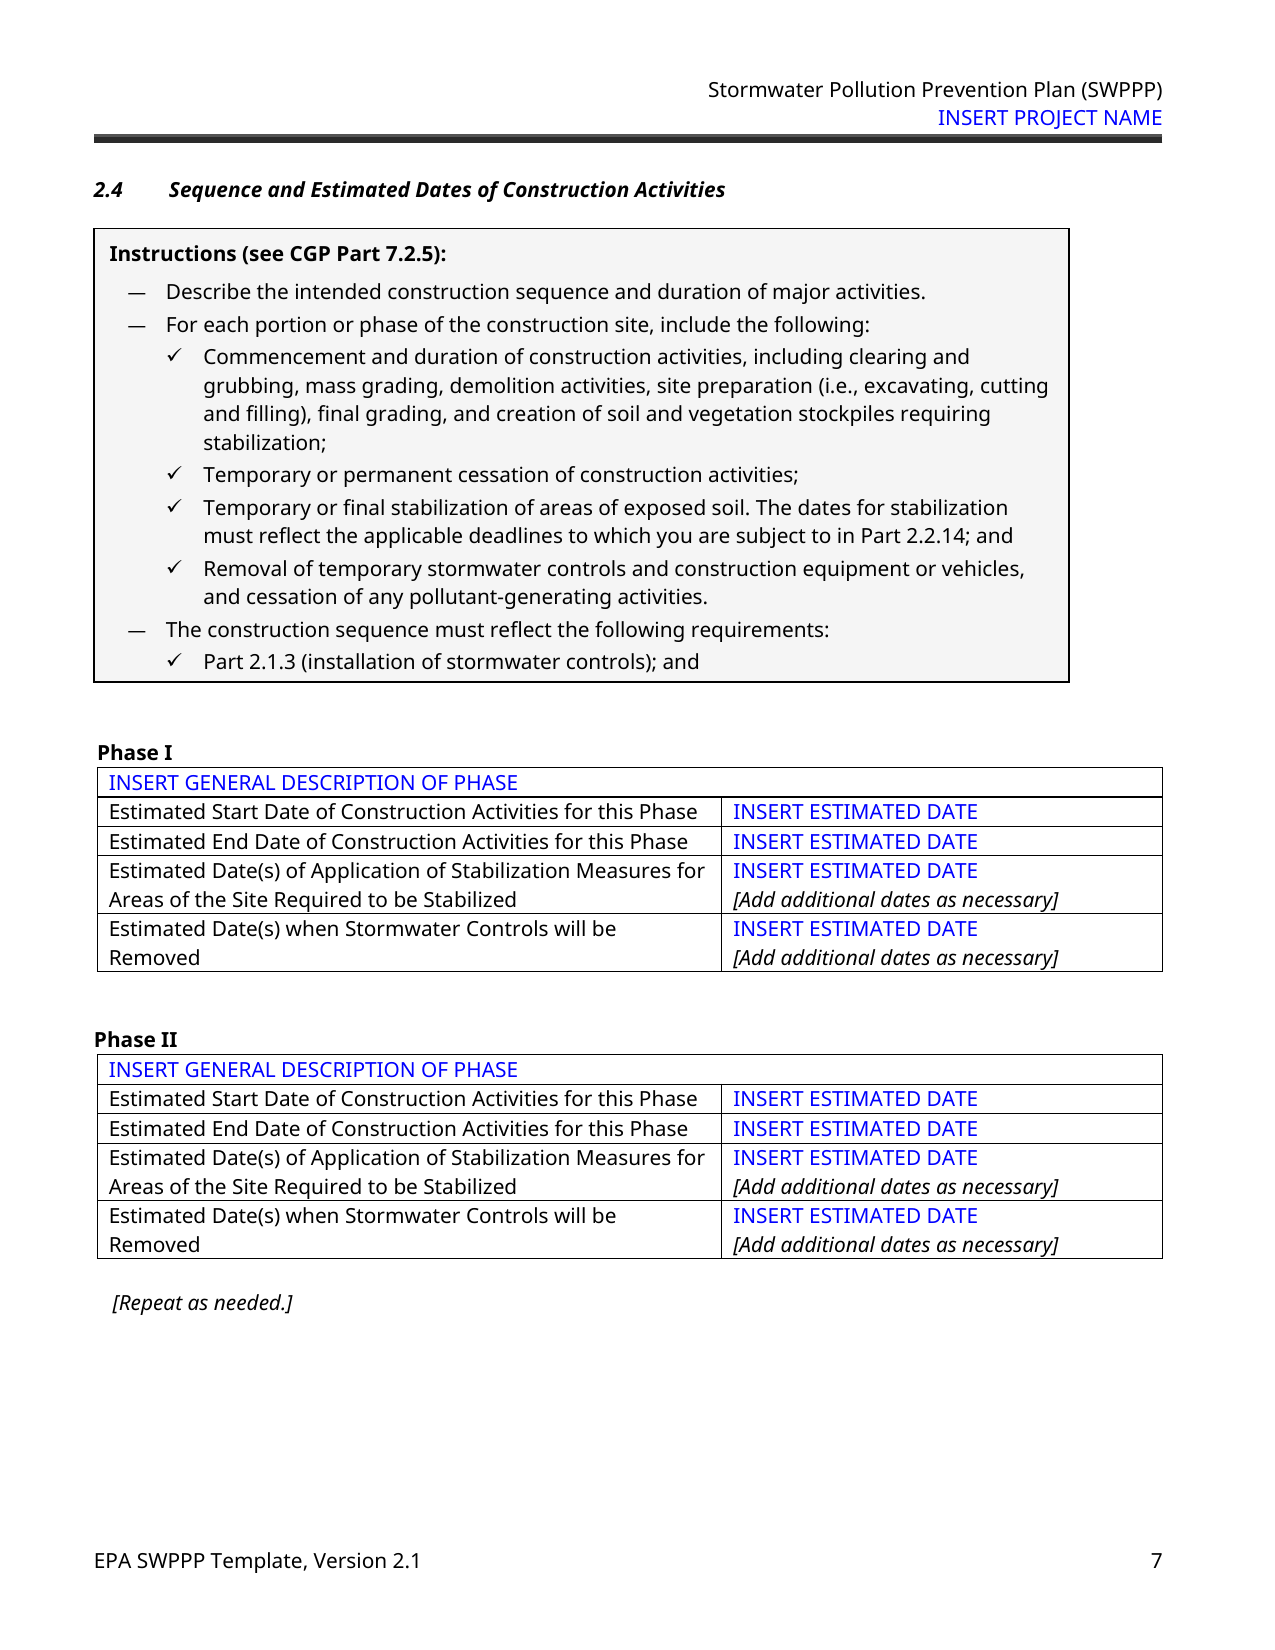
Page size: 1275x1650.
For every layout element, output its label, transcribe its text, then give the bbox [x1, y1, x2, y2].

table_cell [722, 798, 1162, 826]
text Phase I [97, 738, 1162, 767]
subtitle 2.4 Sequence and Estimated Dates of Construction Activities [94, 175, 1162, 204]
table_cell [722, 827, 1162, 855]
table_cell Estimated Start Date of Construction Activities for this Phase [98, 798, 721, 826]
table_cell Estimated End Date of Construction Activities for this Phase [98, 1114, 721, 1142]
table_cell [722, 1085, 1162, 1113]
table_cell Estimated Date(s) of Application of Stabilization Measures for Areas of the Site Required to be Stabilized [98, 1144, 721, 1200]
table_cell Estimated Date(s) of Application of Stabilization Measures for Areas of the Site Required to be Stabilized [98, 856, 721, 913]
table_cell Estimated Date(s) when Stormwater Controls will be Removed [98, 1201, 721, 1258]
table_cell [Add additional dates as necessary] [722, 1201, 1162, 1258]
table_cell [Add additional dates as necessary] [722, 914, 1162, 971]
table_header INSERT GENERAL DESCRIPTION OF PHASE [98, 768, 1162, 796]
text [Repeat as needed.] [112, 1288, 1162, 1316]
table_cell [Add additional dates as necessary] [722, 1144, 1162, 1200]
table_cell Estimated End Date of Construction Activities for this Phase [98, 827, 721, 855]
table_cell [Add additional dates as necessary] [722, 856, 1162, 913]
table_cell Estimated Start Date of Construction Activities for this Phase [98, 1085, 721, 1113]
table_header INSERT GENERAL DESCRIPTION OF PHASE [98, 1055, 1162, 1083]
text Phase II [94, 1026, 1162, 1054]
table_cell [722, 1114, 1162, 1142]
table_cell Estimated Date(s) when Stormwater Controls will be Removed [98, 914, 721, 971]
